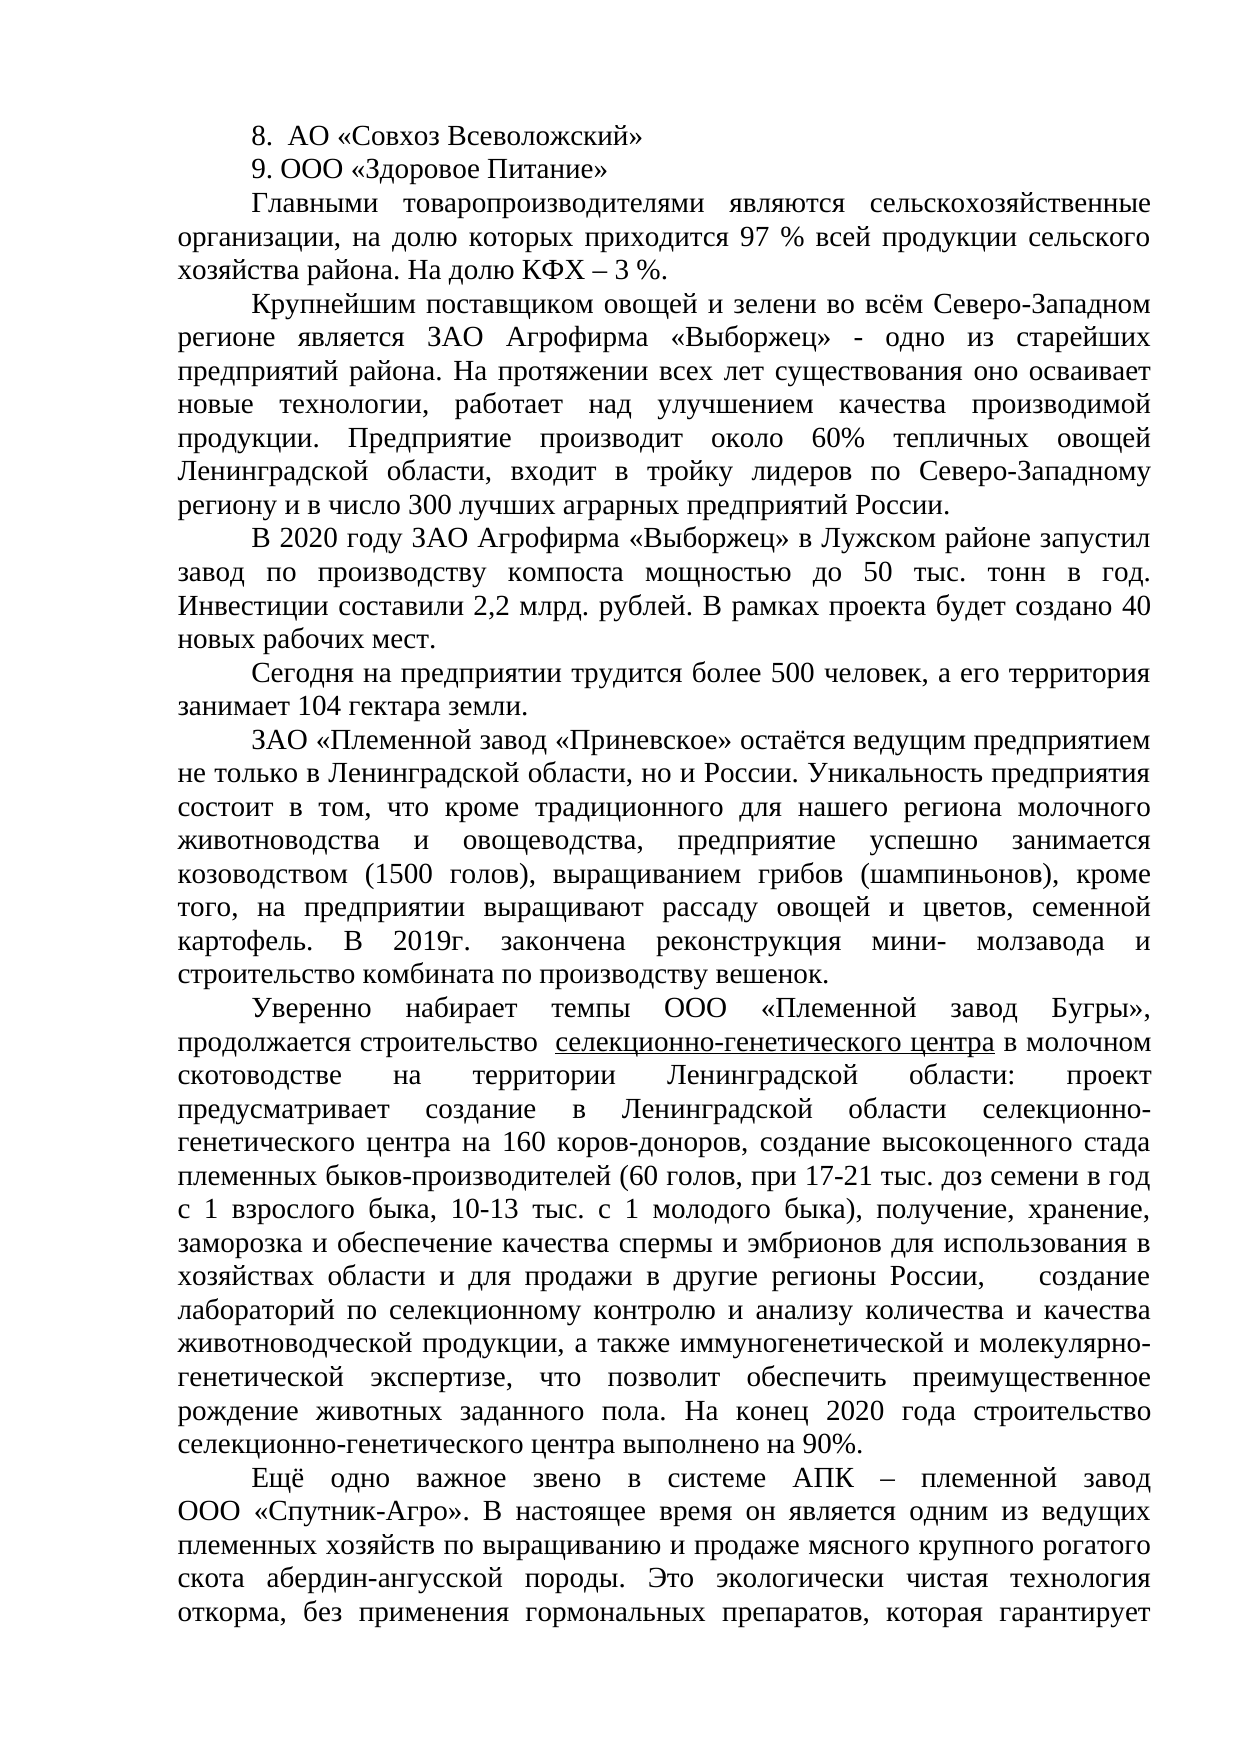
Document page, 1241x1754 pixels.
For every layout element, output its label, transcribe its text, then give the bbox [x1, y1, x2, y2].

text Уверенно набирает темпы ООО «Племенной завод Бугры», продолжается строительство селекционно-генетического центра в молочном скотоводстве на территории Ленинградской области: проект предусматривает создание в Ленинградской области селекционно-генетического центра на 160 коров-доноров, создание высокоценного стада племенных быков-производителей (60 голов, при 17-21 тыс. доз семени в год с 1 взрослого быка, 10-13 тыс. с 1 молодого быка), получение, хранение, заморозка и обеспечение качества спермы и эмбрионов для использования в хозяйствах области и для продажи в другие регионы России, создание лабораторий по селекционному контролю и анализу количества и качества животноводческой продукции, а также иммуногенетической и молекулярно-генетической экспертизе, что позволит обеспечить преимущественное рождение животных заданного пола. На конец 2020 года строительство селекционно-генетического центра выполнено на 90%. [177, 990, 1152, 1460]
text Главными товаропроизводителями являются сельскохозяйственные организации, на долю которых приходится 97 % всей продукции сельского хозяйства района. На долю КФХ – 3 %. [177, 185, 1152, 286]
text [177, 1460, 1152, 1627]
text 8. АО «Совхоз Всеволожский» [177, 118, 1152, 152]
text Сегодня на предприятии трудится более 500 человек, а его территория занимает 104 гектара земли. [177, 655, 1152, 722]
text Крупнейшим поставщиком овощей и зелени во всём Северо-Западном регионе является ЗАО Агрофирма «Выборжец» - одно из старейших предприятий района. На протяжении всех лет существования оно осваивает новые технологии, работает над улучшением качества производимой продукции. Предприятие производит около 60% тепличных овощей Ленинградской области, входит в тройку лидеров по Северо-Западному региону и в число 300 лучших аграрных предприятий России. [177, 286, 1152, 521]
text В 2020 году ЗАО Агрофирма «Выборжец» в Лужском районе запустил завод по производству компоста мощностью до 50 тыс. тонн в год. Инвестиции составили 2,2 млрд. рублей. В рамках проекта будет создано 40 новых рабочих мест. [177, 521, 1152, 655]
text 9. ООО «Здоровое Питание» [177, 152, 1152, 185]
text ЗАО «Племенной завод «Приневское» остаётся ведущим предприятием не только в Ленинградской области, но и России. Уникальность предприятия состоит в том, что кроме традиционного для нашего региона молочного животноводства и овощеводства, предприятие успешно занимается козоводством (1500 голов), выращиванием грибов (шампиньонов), кроме того, на предприятии выращивают рассаду овощей и цветов, семенной картофель. В 2019г. закончена реконструкция мини- молзавода и строительство комбината по производству вешенок. [177, 722, 1152, 990]
